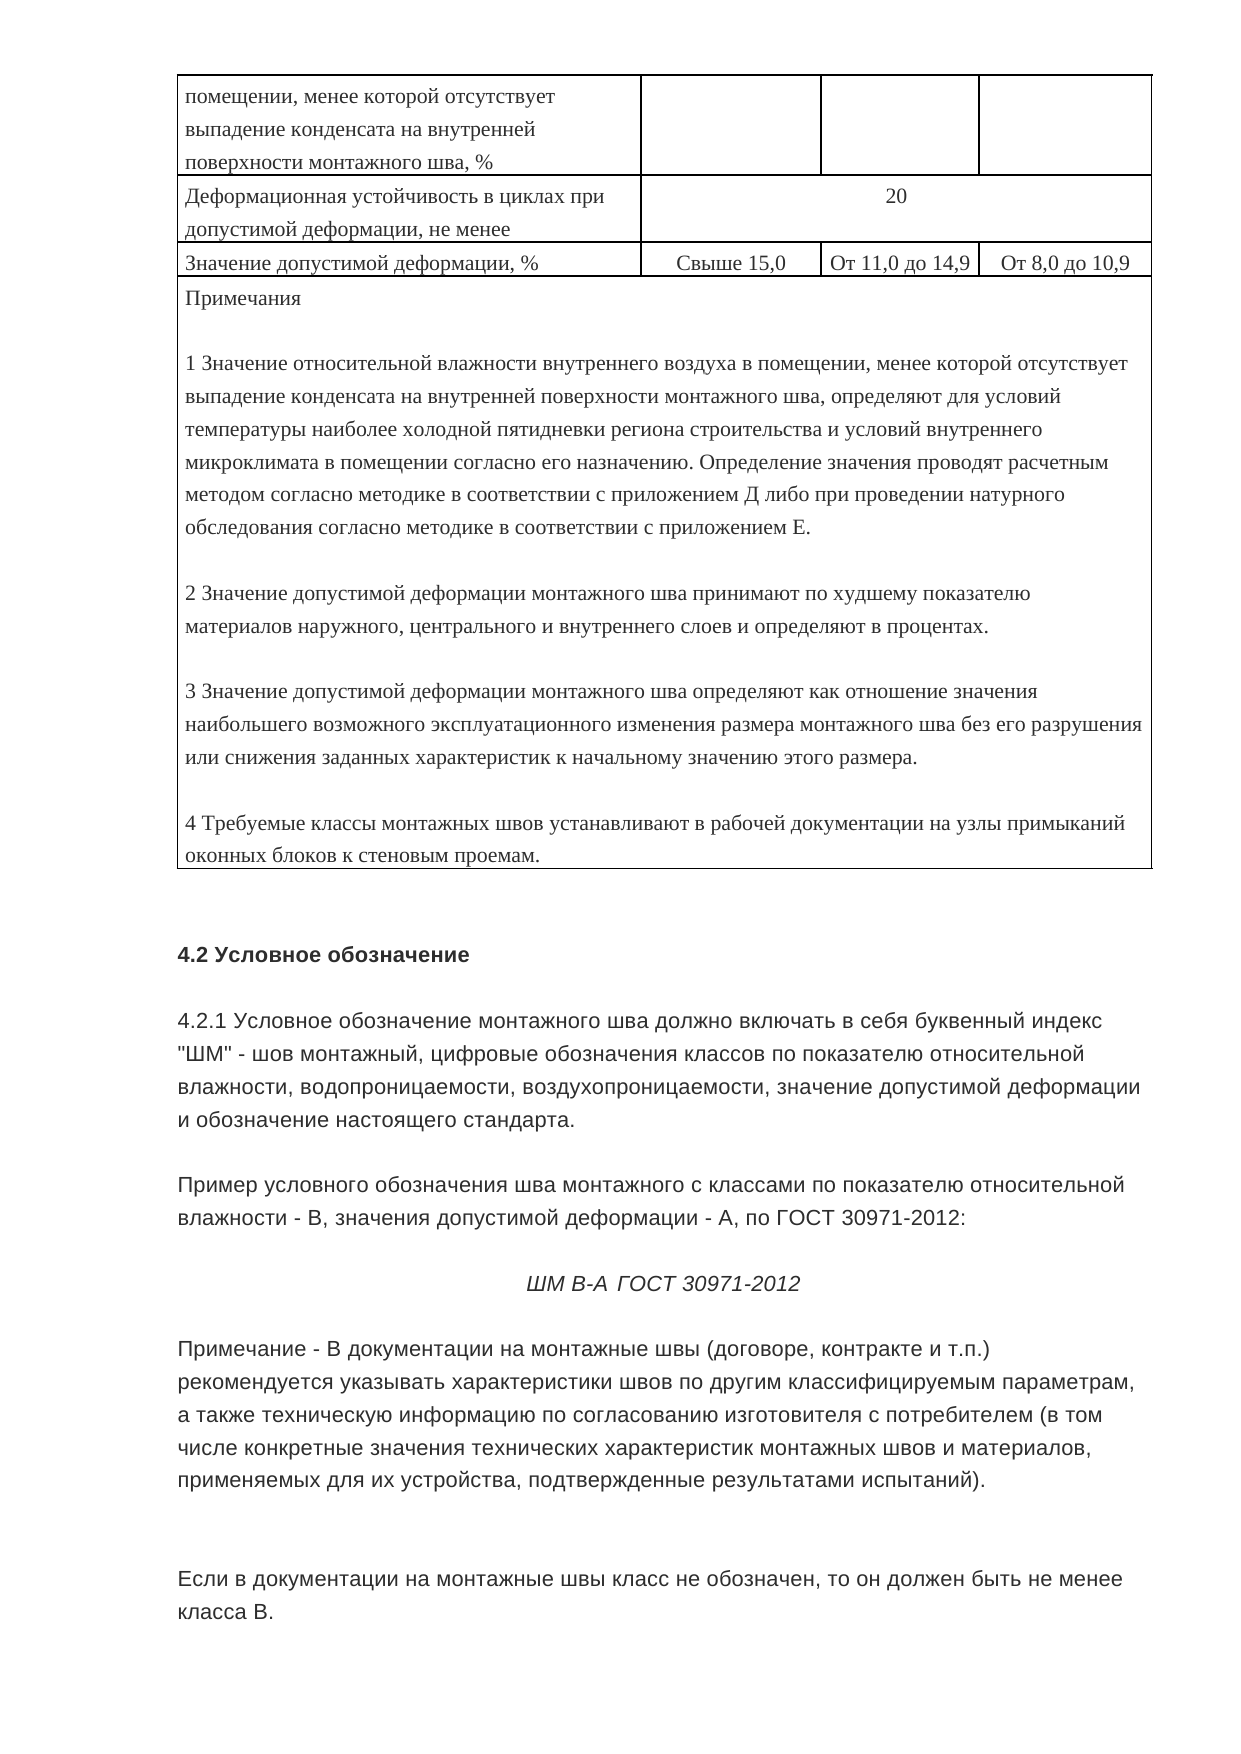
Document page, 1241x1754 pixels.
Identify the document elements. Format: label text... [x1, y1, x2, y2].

table_cell 55 [642, 76, 820, 174]
table_cell Деформационная устойчивость в циклах при допустимой деформации, не менее [178, 176, 640, 241]
text ШМ В-А ГОСТ 30971-2012 [177, 1263, 1152, 1296]
table_cell 20 [642, 176, 1151, 241]
table_cell Значение допустимой деформации, % [178, 243, 640, 275]
table_cell От 11,0 до 14,9 [822, 243, 978, 275]
table_cell Примечания 1 Значение относительной влажности внутреннего воздуха в помещении, менее которой отсутствует выпадение конденсата на внутренней поверхности монтажного шва, определяют для условий температуры наиболее холодной пятидневки региона строительства и условий внутреннего микроклимата в помещении согласно его назначению. Определение значения проводят расчетным методом согласно методике в соответствии с приложением Д либо при проведении натурного обследования согласно методике в соответствии с приложением Е. 2 Значение допустимой деформации монтажного шва принимают по худшему показателю материалов наружного, центрального и внутреннего слоев и определяют в процентах. 3 Значение допустимой деформации монтажного шва определяют как отношение значения наибольшего возможного эксплуатационного изменения размера монтажного шва без его разрушения или снижения заданных характеристик к начальному значению этого размера. 4 Требуемые классы монтажных швов устанавливают в рабочей документации на узлы примыканий оконных блоков к стеновым проемам. [178, 277, 1151, 868]
table_cell 30 [980, 76, 1151, 174]
table_cell Свыше 15,0 [642, 243, 820, 275]
text 4.2 Условное обозначение [177, 935, 1152, 1000]
table_cell От 8,0 до 10,9 [980, 243, 1151, 275]
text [177, 1296, 1152, 1624]
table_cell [178, 76, 640, 174]
table_cell 45 [822, 76, 978, 174]
text 4.2.1 Условное обозначение монтажного шва должно включать в себя буквенный индекс "ШМ" - шов монтажный, цифровые обозначения классов по показателю относительной влажности, водопроницаемости, воздухопроницаемости, значение допустимой деформации и обозначение настоящего стандарта. Пример условного обозначения шва монтажного с классами по показателю относительной влажности - В, значения допустимой деформации - А, по ГОСТ 30971-2012: [177, 1000, 1152, 1263]
